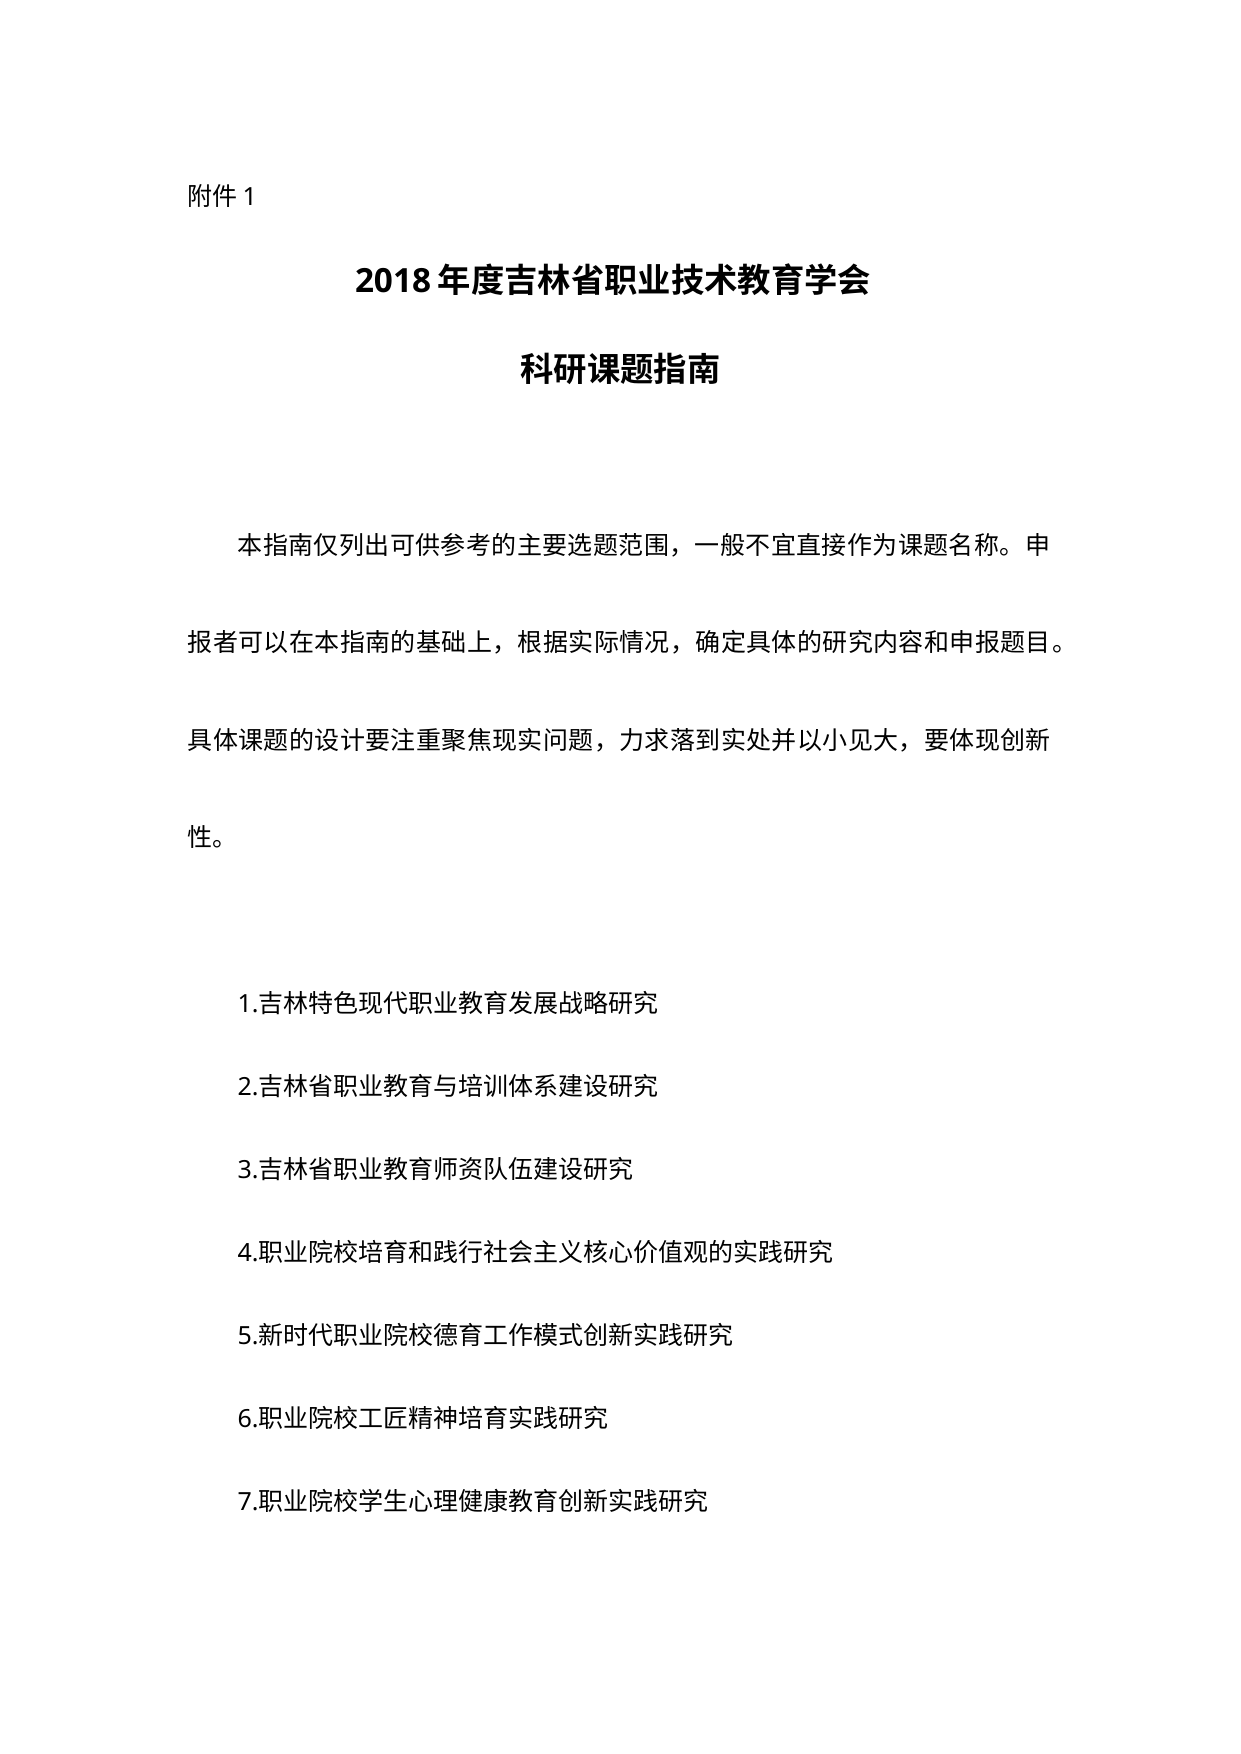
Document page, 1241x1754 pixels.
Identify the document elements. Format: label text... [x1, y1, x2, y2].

text 3.吉林省职业教育师资队伍建设研究 [187, 1135, 1053, 1200]
text 本指南仅列出可供参考的主要选题范围，一般不宜直接作为课题名称。申报者可以在本指南的基础上，根据实际情况，确定具体的研究内容和申报题目。具体课题的设计要注重聚焦现实问题，力求落到实处并以小见大，要体现创新性。 [187, 511, 1053, 868]
text 附件1 [187, 162, 1053, 227]
text 5.新时代职业院校德育工作模式创新实践研究 [187, 1301, 1053, 1366]
text 2018年度吉林省职业技术教育学会 [187, 245, 1053, 310]
text 2.吉林省职业教育与培训体系建设研究 [187, 1052, 1053, 1117]
text 科研课题指南 [187, 334, 1053, 399]
text 1.吉林特色现代职业教育发展战略研究 [187, 969, 1053, 1034]
text 4.职业院校培育和践行社会主义核心价值观的实践研究 [187, 1218, 1053, 1283]
text 7.职业院校学生心理健康教育创新实践研究 [187, 1467, 1053, 1532]
text 6.职业院校工匠精神培育实践研究 [187, 1384, 1053, 1449]
